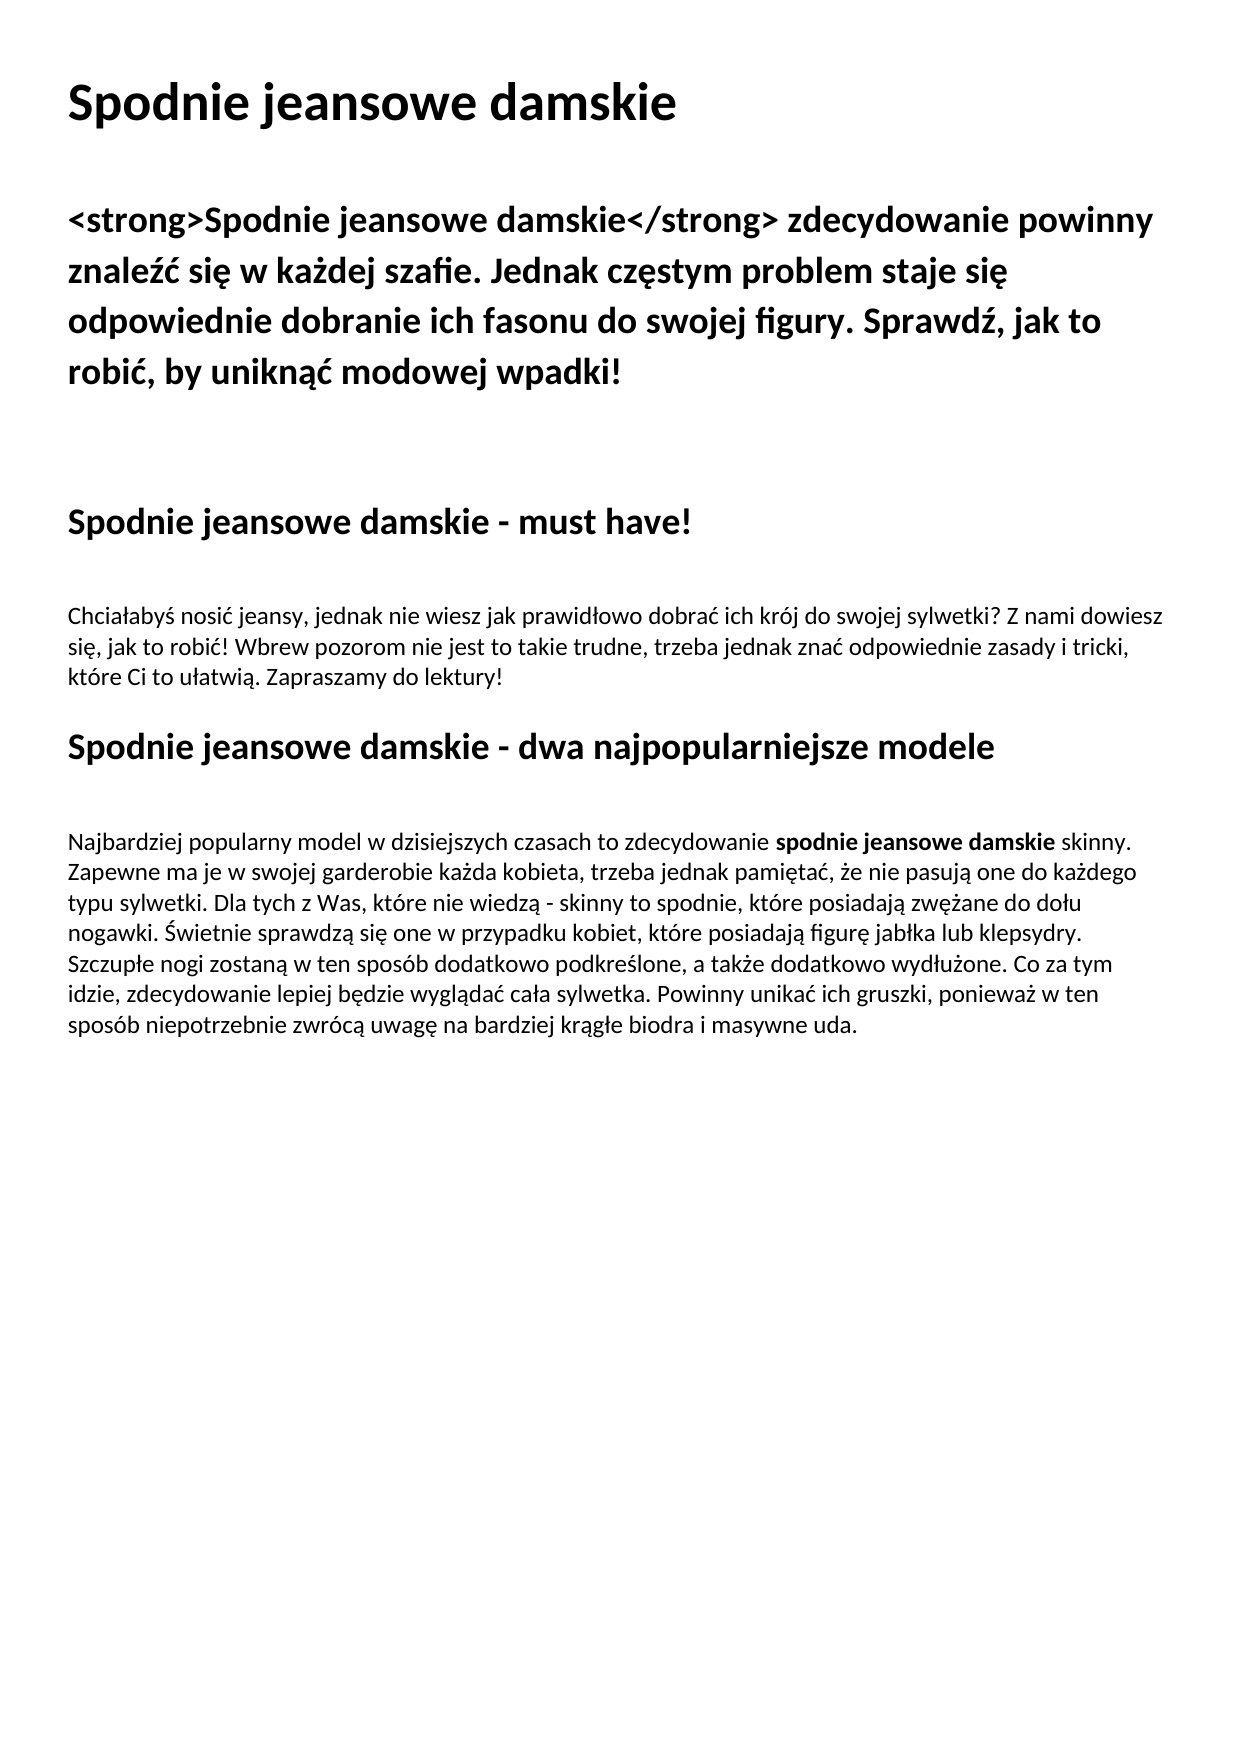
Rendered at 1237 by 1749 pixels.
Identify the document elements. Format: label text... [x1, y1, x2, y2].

text Chciałabyś nosić jeansy, jednak nie wiesz jak prawidłowo dobrać ich krój do swojej sylwetki? Z nami dowiesz się, jak to robić! Wbrew pozorom nie jest to takie trudne, trzeba jednak znać odpowiednie zasady i tricki, które Ci to ułatwią. Zapraszamy do lektury! [68, 601, 1169, 692]
text <strong>Spodnie jeansowe damskie</strong> zdecydowanie powinny znaleźć się w każdej szafie. Jednak częstym problem staje się odpowiednie dobranie ich fasonu do swojej figury. Sprawdź, jak to robić, by uniknąć modowej wpadki! [68, 196, 1169, 393]
text Spodnie jeansowe damskie - must have! [68, 498, 1169, 544]
text Spodnie jeansowe damskie [68, 68, 1169, 134]
text Spodnie jeansowe damskie - dwa najpopularniejsze modele [68, 723, 1169, 769]
text Najbardziej popularny model w dzisiejszych czasach to zdecydowanie spodnie jeansowe damskie skinny. Zapewne ma je w swojej garderobie każda kobieta, trzeba jednak pamiętać, że nie pasują one do każdego typu sylwetki. Dla tych z Was, które nie wiedzą - skinny to spodnie, które posiadają zwężane do dołu nogawki. Świetnie sprawdzą się one w przypadku kobiet, które posiadają figurę jabłka lub klepsydry. Szczupłe nogi zostaną w ten sposób dodatkowo podkreślone, a także dodatkowo wydłużone. Co za tym idzie, zdecydowanie lepiej będzie wyglądać cała sylwetka. Powinny unikać ich gruszki, ponieważ w ten sposób niepotrzebnie zwrócą uwagę na bardziej krągłe biodra i masywne uda. [68, 826, 1169, 1039]
